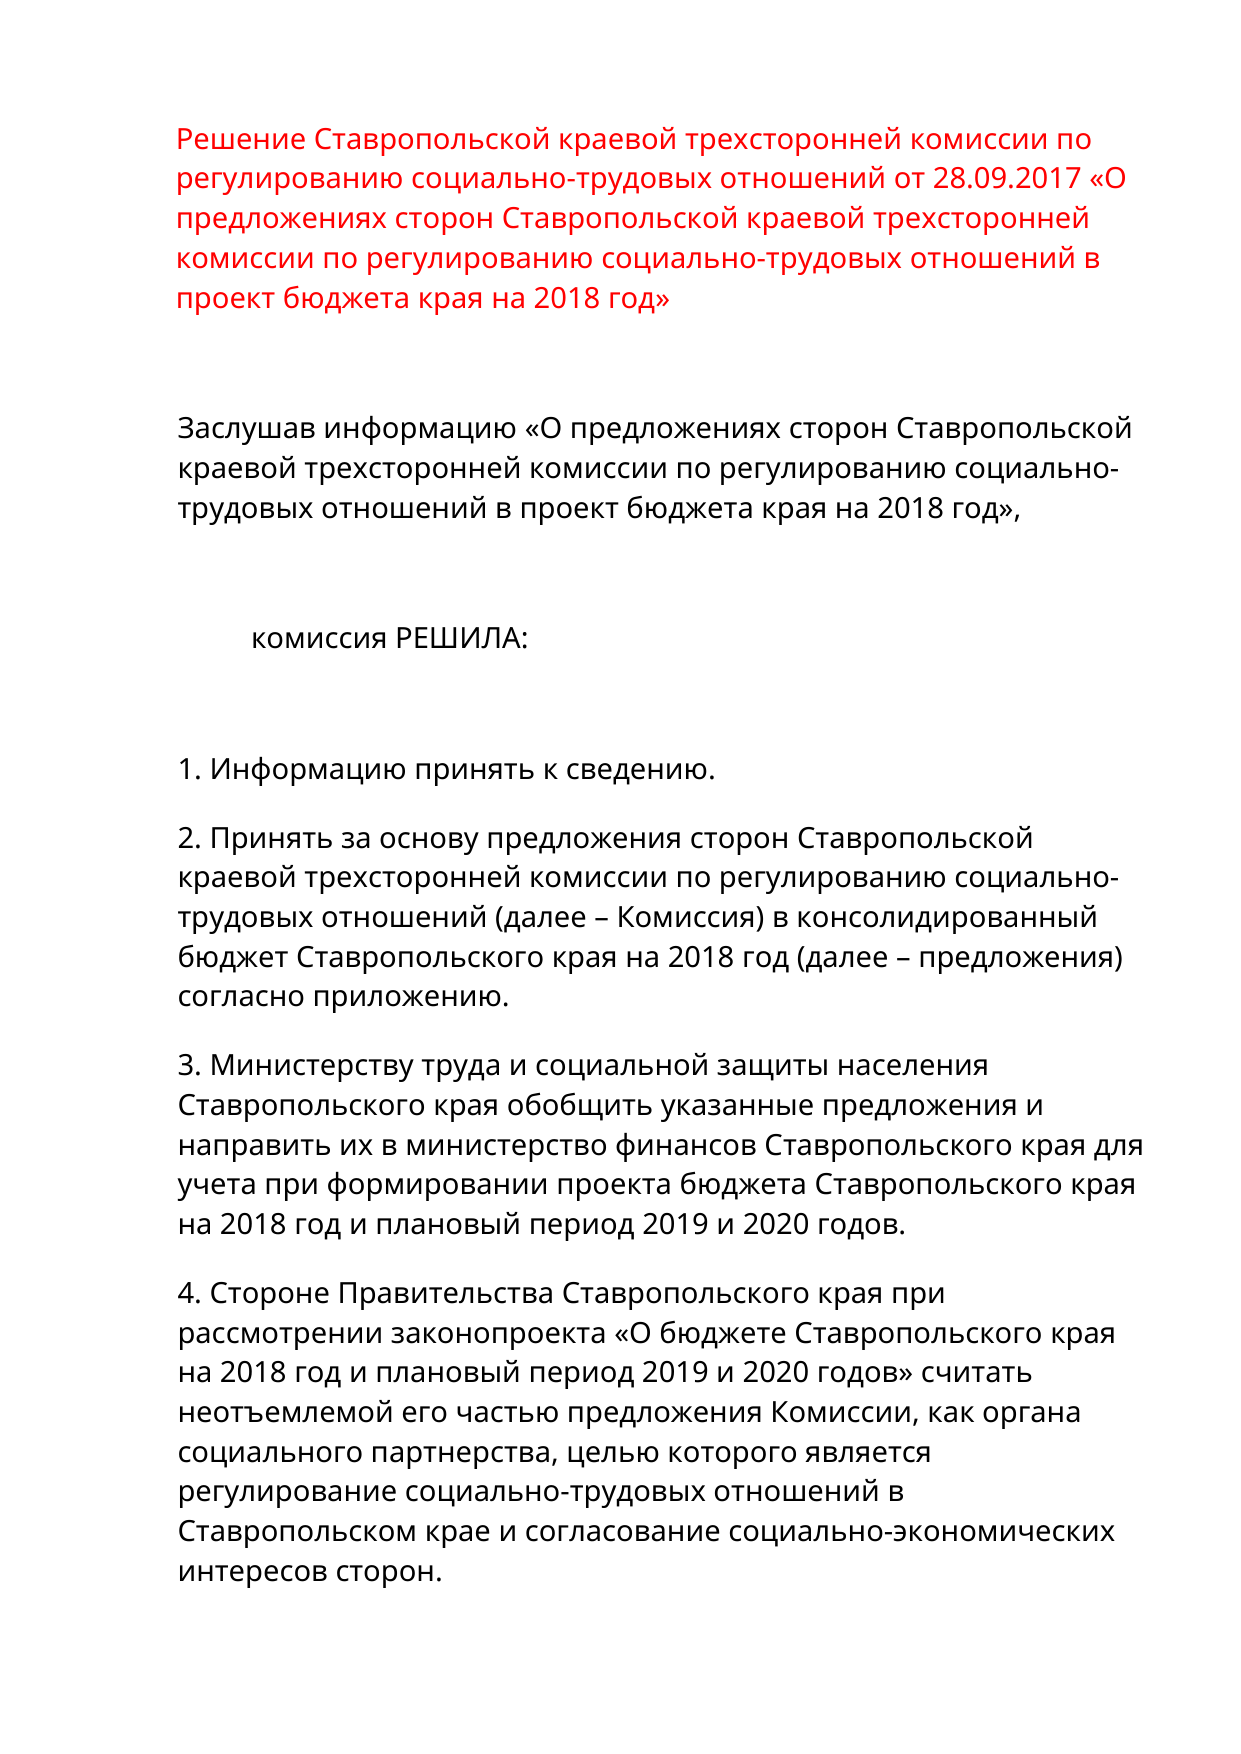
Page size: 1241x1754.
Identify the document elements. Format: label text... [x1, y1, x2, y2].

text 1. Информацию принять к сведению. [177, 748, 1152, 788]
text комиссия РЕШИЛА: [251, 617, 1152, 657]
table_header Решение Ставропольской краевой трехсторонней комиссии по регулированию социально-трудовых отношений от 28.09.2017 «О предложениях сторон Ставропольской краевой трехсторонней комиссии по регулированию социально-трудовых отношений в проект бюджета края на 2018 год» [176, 118, 1172, 378]
text 2. Принять за основу предложения сторон Ставропольской краевой трехсторонней комиссии по регулированию социально-трудовых отношений (далее – Комиссия) в консолидированный бюджет Ставропольского края на 2018 год (далее – предложения) согласно приложению. [177, 817, 1152, 1015]
text 4. Стороне Правительства Ставропольского края при рассмотрении законопроекта «О бюджете Ставропольского края на 2018 год и плановый период 2019 и 2020 годов» считать неотъемлемой его частью предложения Комиссии, как органа социального партнерства, целью которого является регулирование социально-трудовых отношений в Ставропольском крае и согласование социально-экономических интересов сторон. [177, 1272, 1152, 1590]
text 3. Министерству труда и социальной защиты населения Ставропольского края обобщить указанные предложения и направить их в министерство финансов Ставропольского края для учета при формировании проекта бюджета Ставропольского края на 2018 год и плановый период 2019 и 2020 годов. [177, 1044, 1152, 1243]
text Заслушав информацию «О предложениях сторон Ставропольской краевой трехсторонней комиссии по регулированию социально-трудовых отношений в проект бюджета края на 2018 год», [177, 407, 1152, 527]
